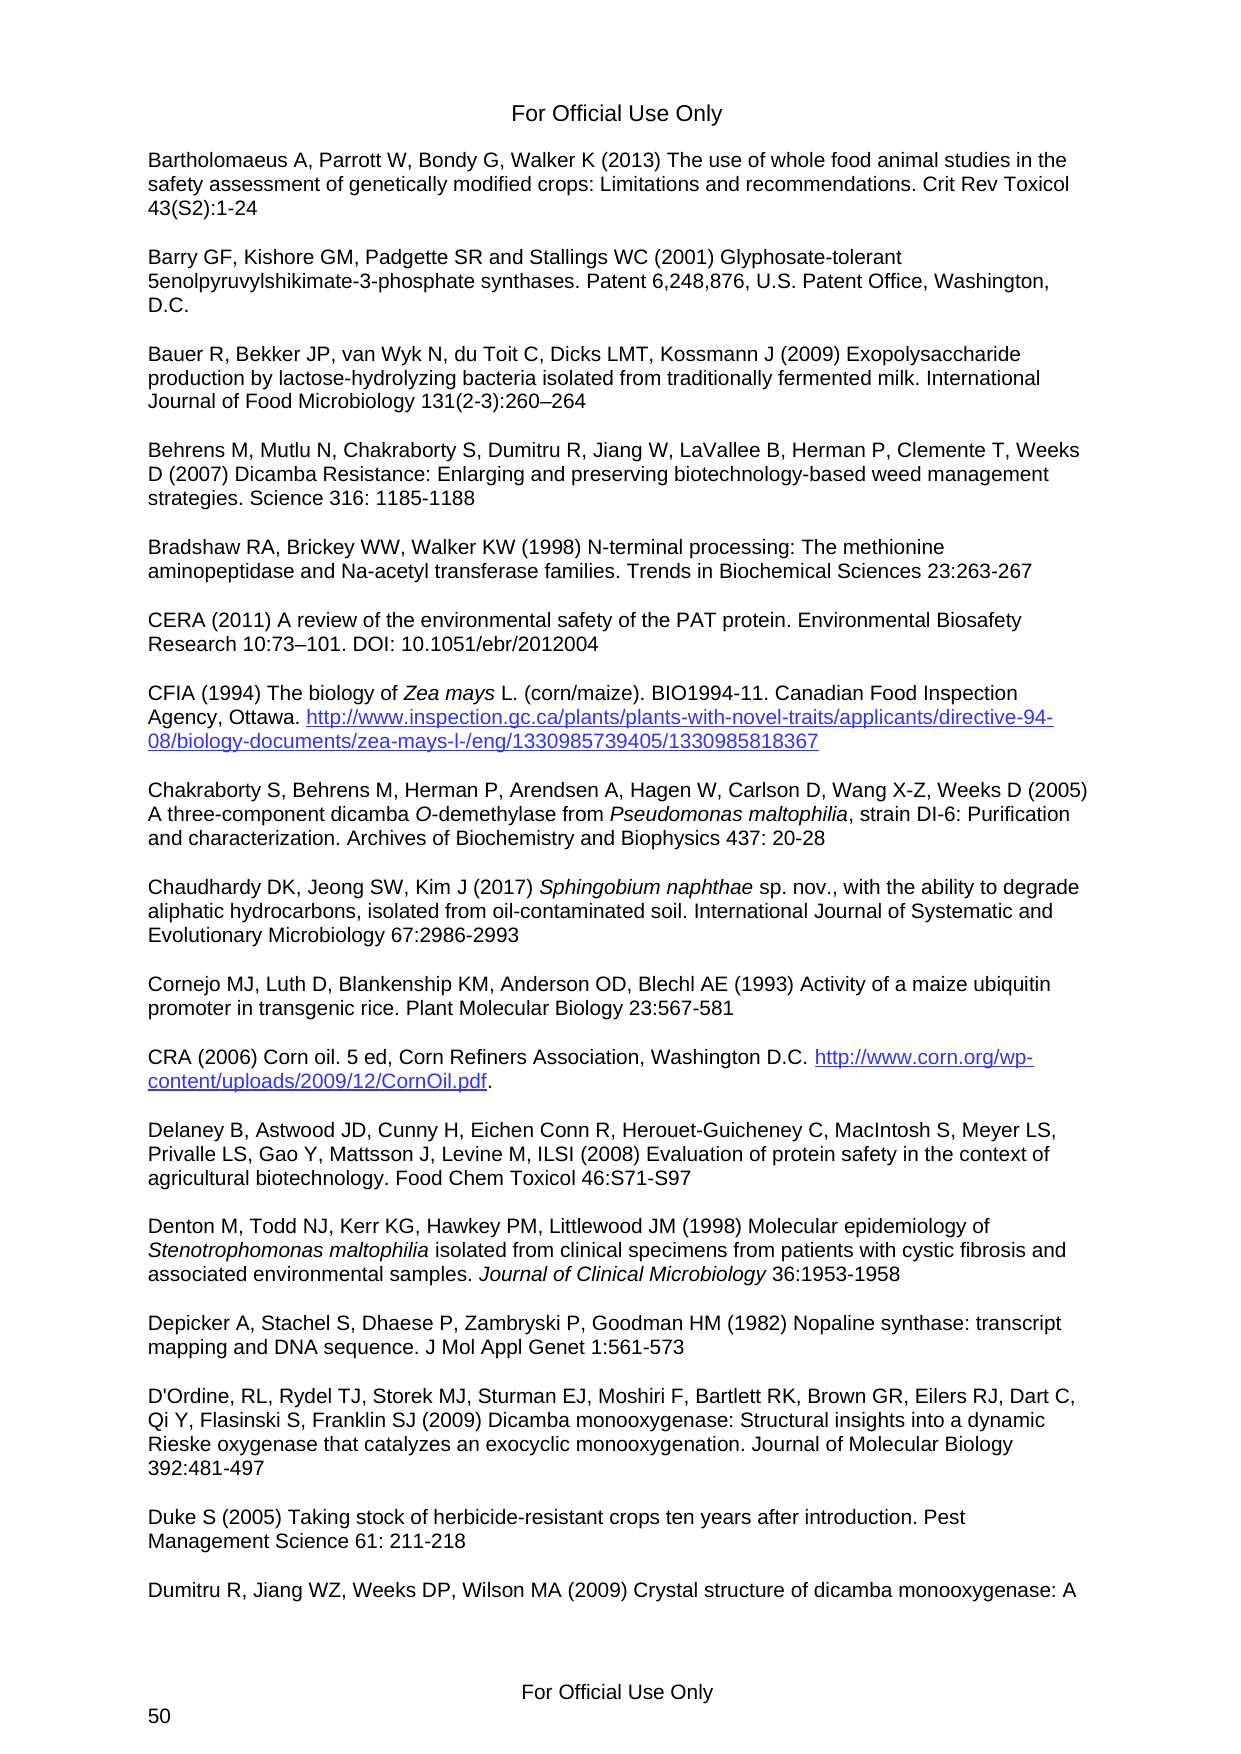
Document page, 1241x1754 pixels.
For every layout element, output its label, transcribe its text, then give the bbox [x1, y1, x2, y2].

text CFIA (1994) The biology of Zea mays L. (corn/maize). BIO1994-11. Canadian Food Inspection Agency, Ottawa. http://www.inspection.gc.ca/plants/plants-with-novel-traits/applicants/directive-94-08/biology-documents/zea-mays-l-/eng/1330985739405/1330985818367 [148, 681, 1092, 753]
text Behrens M, Mutlu N, Chakraborty S, Dumitru R, Jiang W, LaVallee B, Herman P, Clemente T, Weeks D (2007) Dicamba Resistance: Enlarging and preserving biotechnology-based weed management strategies. Science 316: 1185-1188 [148, 438, 1092, 510]
text Denton M, Todd NJ, Kerr KG, Hawkey PM, Littlewood JM (1998) Molecular epidemiology of Stenotrophomonas maltophilia isolated from clinical specimens from patients with cystic fibrosis and associated environmental samples. Journal of Clinical Microbiology 36:1953-1958 [148, 1214, 1092, 1286]
text CERA (2011) A review of the environmental safety of the PAT protein. Environmental Biosafety Research 10:73–101. DOI: 10.1051/ebr/2012004 [148, 608, 1092, 656]
text Cornejo MJ, Luth D, Blankenship KM, Anderson OD, Blechl AE (1993) Activity of a maize ubiquitin promoter in transgenic rice. Plant Molecular Biology 23:567-581 [148, 972, 1092, 1019]
text Depicker A, Stachel S, Dhaese P, Zambryski P, Goodman HM (1982) Nopaline synthase: transcript mapping and DNA sequence. J Mol Appl Genet 1:561-573 [148, 1311, 1092, 1359]
text D'Ordine, RL, Rydel TJ, Storek MJ, Sturman EJ, Moshiri F, Bartlett RK, Brown GR, Eilers RJ, Dart C, Qi Y, Flasinski S, Franklin SJ (2009) Dicamba monooxygenase: Structural insights into a dynamic Rieske oxygenase that catalyzes an exocyclic monooxygenation. Journal of Molecular Biology 392:481-497 [148, 1384, 1092, 1480]
text Chaudhardy DK, Jeong SW, Kim J (2017) Sphingobium naphthae sp. nov., with the ability to degrade aliphatic hydrocarbons, isolated from oil-contaminated soil. International Journal of Systematic and Evolutionary Microbiology 67:2986-2993 [148, 875, 1092, 947]
text Bartholomaeus A, Parrott W, Bondy G, Walker K (2013) The use of whole food animal studies in the safety assessment of genetically modified crops: Limitations and recommendations. Crit Rev Toxicol 43(S2):1-24 [148, 148, 1092, 219]
text Bauer R, Bekker JP, van Wyk N, du Toit C, Dicks LMT, Kossmann J (2009) Exopolysaccharide production by lactose-hydrolyzing bacteria isolated from traditionally fermented milk. International Journal of Food Microbiology 131(2-3):260–264 [148, 341, 1092, 413]
text Duke S (2005) Taking stock of herbicide-resistant crops ten years after introduction. Pest Management Science 61: 211-218 [148, 1505, 1092, 1553]
text Barry GF, Kishore GM, Padgette SR and Stallings WC (2001) Glyphosate-tolerant 5enolpyruvylshikimate-3-phosphate synthases. Patent 6,248,876, U.S. Patent Office, Washington, D.C. [148, 244, 1092, 316]
text Delaney B, Astwood JD, Cunny H, Eichen Conn R, Herouet-Guicheney C, MacIntosh S, Meyer LS, Privalle LS, Gao Y, Mattsson J, Levine M, ILSI (2008) Evaluation of protein safety in the context of agricultural biotechnology. Food Chem Toxicol 46:S71-S97 [148, 1117, 1092, 1189]
text Chakraborty S, Behrens M, Herman P, Arendsen A, Hagen W, Carlson D, Wang X-Z, Weeks D (2005) A three-component dicamba O-demethylase from Pseudomonas maltophilia, strain DI-6: Purification and characterization. Archives of Biochemistry and Biophysics 437: 20-28 [148, 778, 1092, 850]
text Bradshaw RA, Brickey WW, Walker KW (1998) N-terminal processing: The methionine aminopeptidase and Na-acetyl transferase families. Trends in Biochemical Sciences 23:263-267 [148, 535, 1092, 583]
text CRA (2006) Corn oil. 5 ed, Corn Refiners Association, Washington D.C. http://www.corn.org/wp-content/uploads/2009/12/CornOil.pdf. [148, 1044, 1092, 1092]
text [148, 1578, 1092, 1602]
